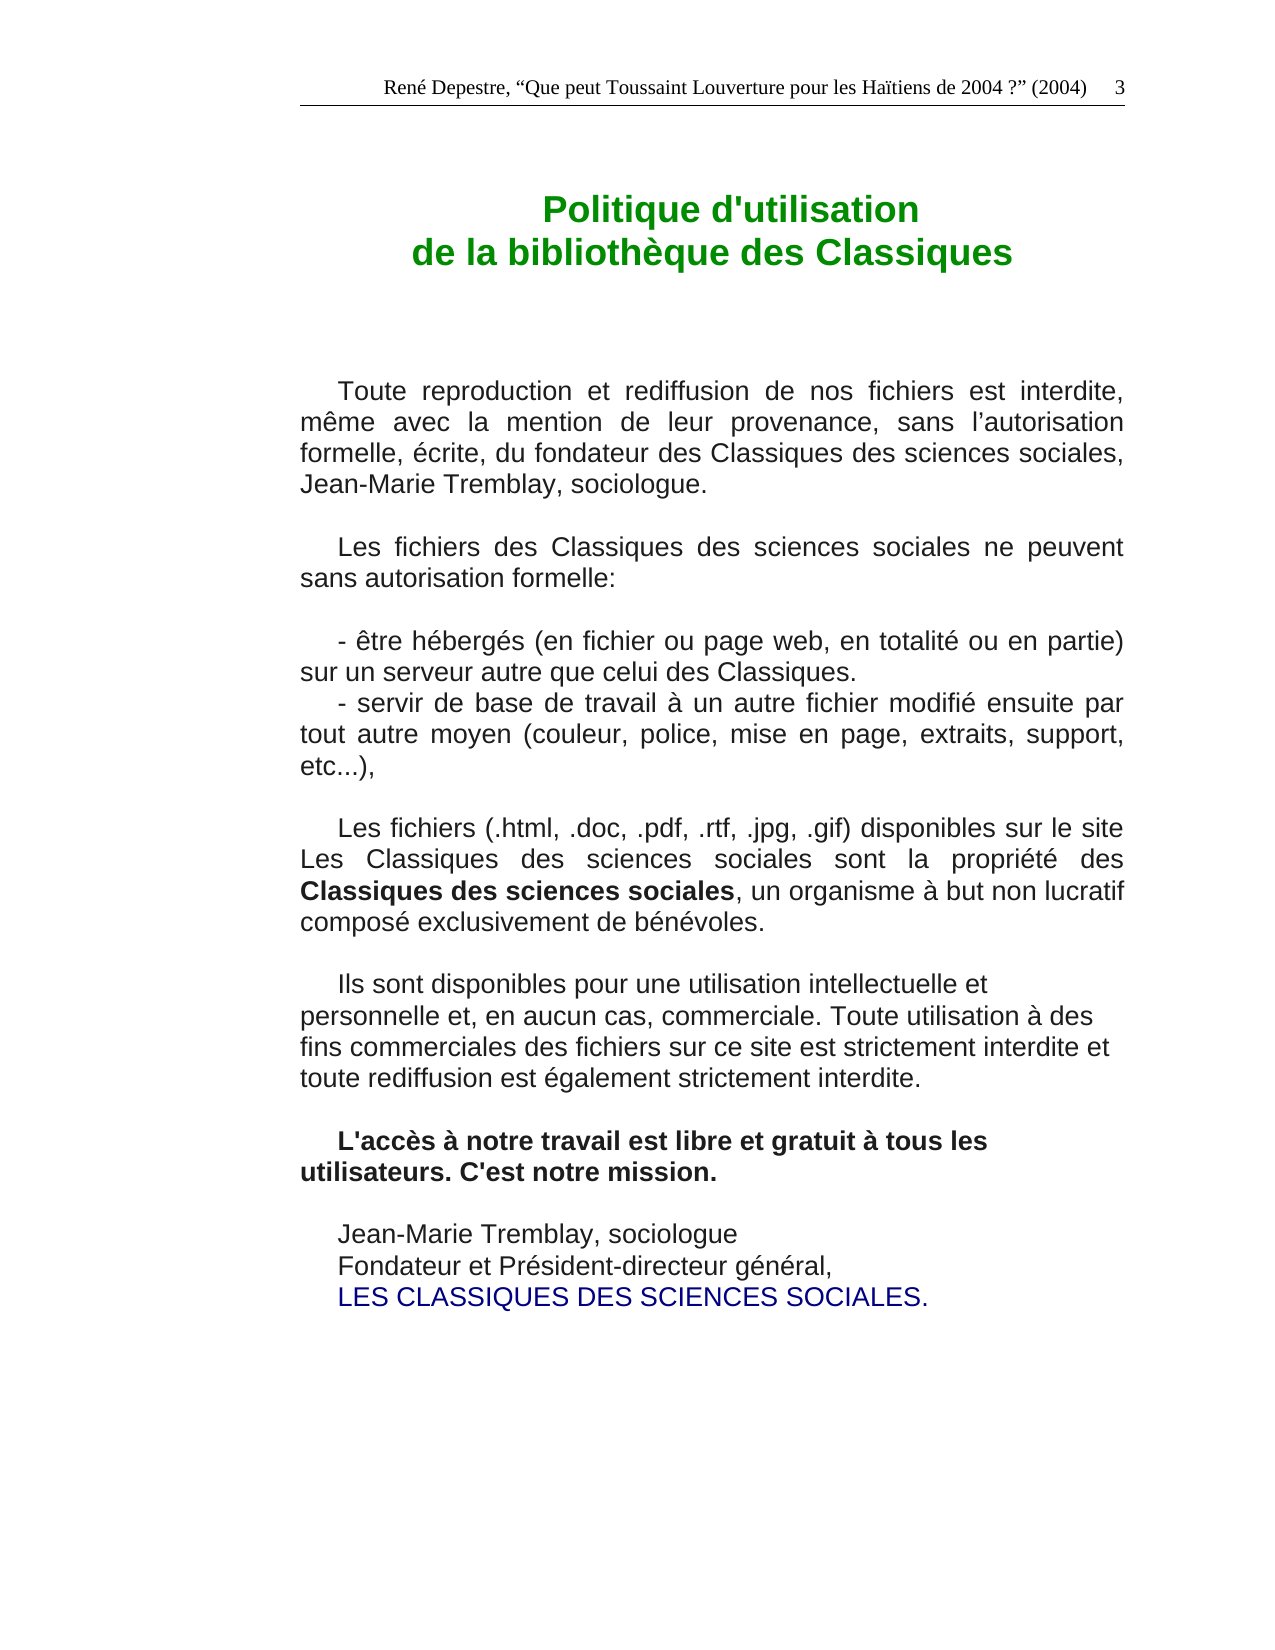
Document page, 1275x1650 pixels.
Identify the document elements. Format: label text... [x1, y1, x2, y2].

text Fondateur et Président-directeur général, [300, 1250, 1125, 1281]
text Politique d'utilisation de la bibliothèque des Classiques [300, 187, 1125, 274]
text - servir de base de travail à un autre fichier modifié ensuite par tout autre moyen (couleur, police, mise en page, extraits, support, etc...), [300, 687, 1125, 781]
text Les fichiers des Classiques des sciences sociales ne peuvent sans autorisation formelle: [300, 531, 1125, 593]
text Les fichiers (.html, .doc, .pdf, .rtf, .jpg, .gif) disponibles sur le site Les Classiques des sciences sociales sont la propriété des Classiques des sciences sociales, un organisme à but non lucratif composé exclusivement de bénévoles. [300, 812, 1125, 937]
text Jean-Marie Tremblay, sociologue [300, 1218, 1125, 1250]
text - être hébergés (en fichier ou page web, en totalité ou en partie) sur un serveur autre que celui des Classiques. [300, 625, 1125, 687]
text L'accès à notre travail est libre et gratuit à tous les utilisateurs. C'est notre mission. [300, 1125, 1125, 1187]
text LES CLASSIQUES DES SCIENCES SOCIALES. [300, 1281, 1125, 1312]
text Ils sont disponibles pour une utilisation intellectuelle et personnelle et, en aucun cas, commerciale. Toute utilisation à des fins commerciales des fichiers sur ce site est strictement interdite et toute rediffusion est également strictement interdite. [300, 968, 1125, 1093]
text Toute reproduction et rediffusion de nos fichiers est interdite, même avec la mention de leur provenance, sans l’autorisation formelle, écrite, du fondateur des Classiques des sciences sociales, Jean-Marie Tremblay, sociologue. [300, 375, 1125, 500]
